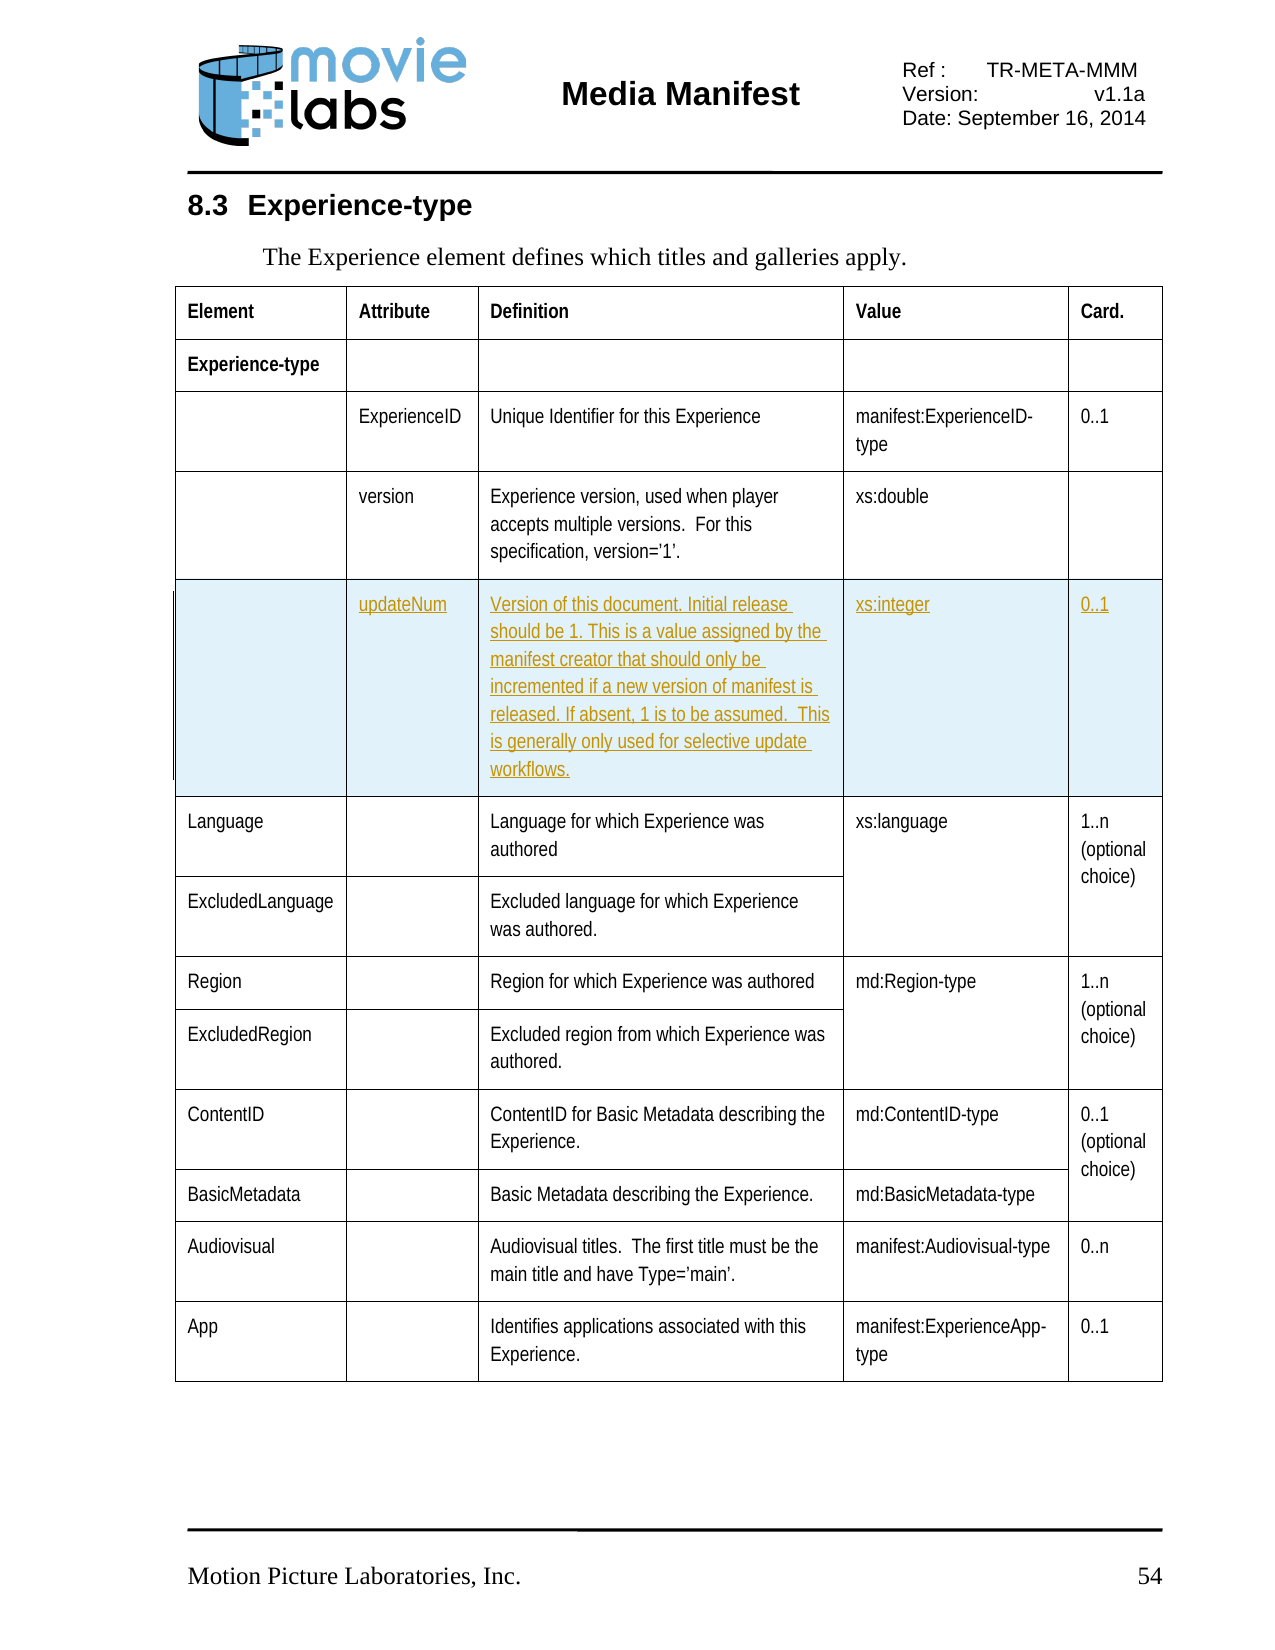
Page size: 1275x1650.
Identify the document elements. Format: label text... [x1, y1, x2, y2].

table_cell ExcludedRegion [176, 1010, 346, 1088]
table_cell manifest:ExperienceID-type [844, 392, 1068, 471]
table_cell [479, 340, 843, 391]
table_header Definition [479, 287, 843, 338]
table_cell [347, 957, 478, 1008]
table_cell ContentID for Basic Metadata describing the Experience. [479, 1090, 843, 1168]
table_cell Region [176, 957, 346, 1008]
text The Experience element defines which titles and galleries apply. [187, 242, 1162, 271]
table_header Value [844, 287, 1068, 338]
subtitle Experience-type [187, 187, 1162, 221]
table_cell Language for which Experience was authored [479, 797, 843, 876]
table_cell xs:double [844, 472, 1068, 578]
table_cell manifest:Audiovisual-type [844, 1222, 1068, 1301]
table_cell [347, 1302, 478, 1381]
table_cell [347, 877, 478, 956]
table_cell 0..1 (optional choice) [1069, 1090, 1162, 1221]
table_cell Region for which Experience was authored [479, 957, 843, 1008]
table_cell 1..n (optional choice) [1069, 797, 1162, 956]
table_cell 0..n [1069, 1222, 1162, 1301]
table_cell md:Region-type [844, 957, 1068, 1088]
table_cell Audiovisual titles. The first title must be the main title and have Type=’main’. [479, 1222, 843, 1301]
table_cell Language [176, 797, 346, 876]
table_cell md:ContentID-type [844, 1090, 1068, 1168]
table_cell [347, 1170, 478, 1221]
table_cell 0..1 [1069, 392, 1162, 471]
table_header Attribute [347, 287, 478, 338]
table_cell Excluded region from which Experience was authored. [479, 1010, 843, 1088]
table_header Card. [1069, 287, 1162, 338]
table_cell 1..n (optional choice) [1069, 957, 1162, 1088]
table_cell xs:language [844, 797, 1068, 956]
table_cell Audiovisual [176, 1222, 346, 1301]
table_cell [176, 472, 346, 578]
table_cell md:BasicMetadata-type [844, 1170, 1068, 1221]
table_cell App [176, 1302, 346, 1381]
table_cell ExcludedLanguage [176, 877, 346, 956]
picture [198, 37, 467, 146]
table_cell BasicMetadata [176, 1170, 346, 1221]
table_cell Identifies applications associated with this Experience. [479, 1302, 843, 1381]
table_cell Excluded language for which Experience was authored. [479, 877, 843, 956]
table_cell manifest:ExperienceApp-type [844, 1302, 1068, 1381]
table_cell Basic Metadata describing the Experience. [479, 1170, 843, 1221]
table_cell [347, 1010, 478, 1088]
table_cell [844, 340, 1068, 391]
table_header Element [176, 287, 346, 338]
table_cell [1069, 472, 1162, 578]
table_cell ExperienceID [347, 392, 478, 471]
table_cell [347, 1222, 478, 1301]
table_cell [347, 340, 478, 391]
table_cell [347, 1090, 478, 1168]
table_cell version [347, 472, 478, 578]
table_cell ContentID [176, 1090, 346, 1168]
table_cell Unique Identifier for this Experience [479, 392, 843, 471]
table_cell Experience-type [176, 340, 346, 391]
table_cell [176, 392, 346, 471]
table_cell [1069, 340, 1162, 391]
table_cell [347, 797, 478, 876]
table_cell Experience version, used when player accepts multiple versions. For this specification, version=’1’. [479, 472, 843, 578]
table_cell 0..1 [1069, 1302, 1162, 1381]
